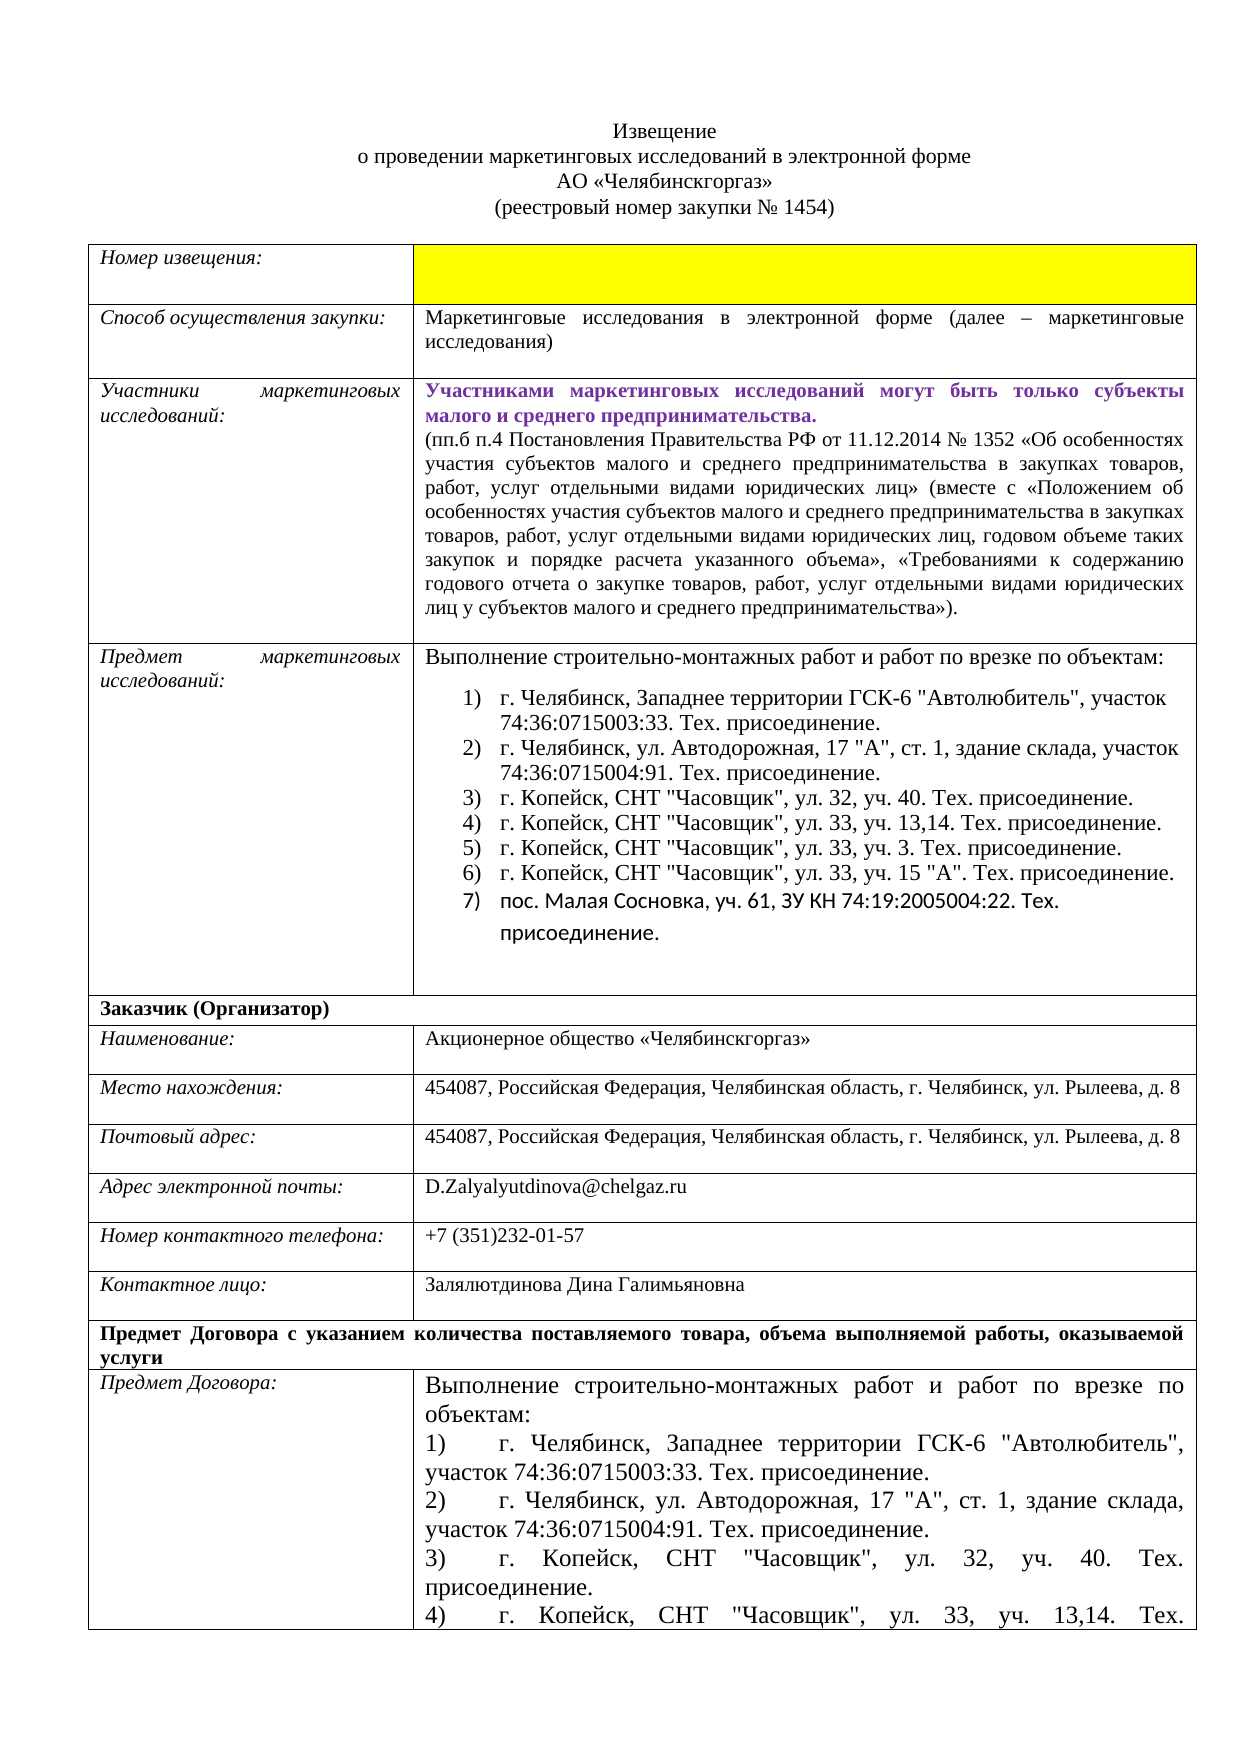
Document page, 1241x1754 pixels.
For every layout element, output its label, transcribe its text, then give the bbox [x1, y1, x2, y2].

table_cell Наименование: [89, 1026, 413, 1074]
table_cell Предмет Договора с указанием количества поставляемого товара, объема выполняемой работы, оказываемой услуги [89, 1321, 1196, 1369]
table_cell Предмет маркетинговых исследований: [89, 644, 413, 995]
table_cell D.Zalyalyutdinova@chelgaz.ru [414, 1174, 1196, 1222]
table_cell Способ осуществления закупки: [89, 305, 413, 377]
table_cell Место нахождения: [89, 1075, 413, 1123]
table_header [414, 245, 1196, 304]
table_cell Заказчик (Организатор) [89, 996, 1196, 1025]
table_cell Предмет Договора: [89, 1370, 413, 1629]
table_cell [414, 1370, 1196, 1629]
text Извещение [177, 118, 1152, 143]
table_cell 454087, Российская Федерация, Челябинская область, г. Челябинск, ул. Рылеева, д. 8 [414, 1075, 1196, 1123]
table_cell Участниками маркетинговых исследований могут быть только субъекты малого и среднего предпринимательства. (пп.б п.4 Постановления Правительства РФ от 11.12.2014 № 1352 «Об особенностях участия субъектов малого и среднего предпринимательства в закупках товаров, работ, услуг отдельными видами юридических лиц» (вместе с «Положением об особенностях участия субъектов малого и среднего предпринимательства в закупках товаров, работ, услуг отдельными видами юридических лиц, годовом объеме таких закупок и порядке расчета указанного объема», «Требованиями к содержанию годового отчета о закупке товаров, работ, услуг отдельными видами юридических лиц у субъектов малого и среднего предпринимательства»). [414, 379, 1196, 643]
table_cell Адрес электронной почты: [89, 1174, 413, 1222]
table_header Номер извещения: [89, 245, 413, 304]
table_cell Залялютдинова Дина Галимьяновна [414, 1272, 1196, 1320]
text АО «Челябинскгоргаз» [177, 168, 1152, 194]
table_cell Контактное лицо: [89, 1272, 413, 1320]
table_cell Номер контактного телефона: [89, 1223, 413, 1271]
table_cell Акционерное общество «Челябинскгоргаз» [414, 1026, 1196, 1074]
table_cell Выполнение строительно-монтажных работ и работ по врезке по объектам: г. Челябинск, Западнее территории ГСК-6 "Автолюбитель", участок 74:36:0715003:33. Тех. присоединение. г. Челябинск, ул. Автодорожная, 17 "А", ст. 1, здание склада, участок 74:36:0715004:91. Тех. присоединение. г. Копейск, СНТ "Часовщик", ул. 32, уч. 40. Тех. присоединение. г. Копейск, СНТ "Часовщик", ул. 33, уч. 13,14. Тех. присоединение. г. Копейск, СНТ "Часовщик", ул. 33, уч. 3. Тех. присоединение. г. Копейск, СНТ "Часовщик", ул. 33, уч. 15 "А". Тех. присоединение. пос. Малая Сосновка, уч. 61, ЗУ КН 74:19:2005004:22. Тех. присоединение. [414, 644, 1196, 995]
table_cell Участники маркетинговых исследований: [89, 379, 413, 643]
text (реестровый номер закупки № 1454) [177, 194, 1152, 219]
table_cell Почтовый адрес: [89, 1125, 413, 1173]
table_cell 454087, Российская Федерация, Челябинская область, г. Челябинск, ул. Рылеева, д. 8 [414, 1125, 1196, 1173]
table_cell Маркетинговые исследования в электронной форме (далее – маркетинговые исследования) [414, 305, 1196, 377]
text о проведении маркетинговых исследований в электронной форме [177, 143, 1152, 168]
table_cell +7 (351)232-01-57 [414, 1223, 1196, 1271]
